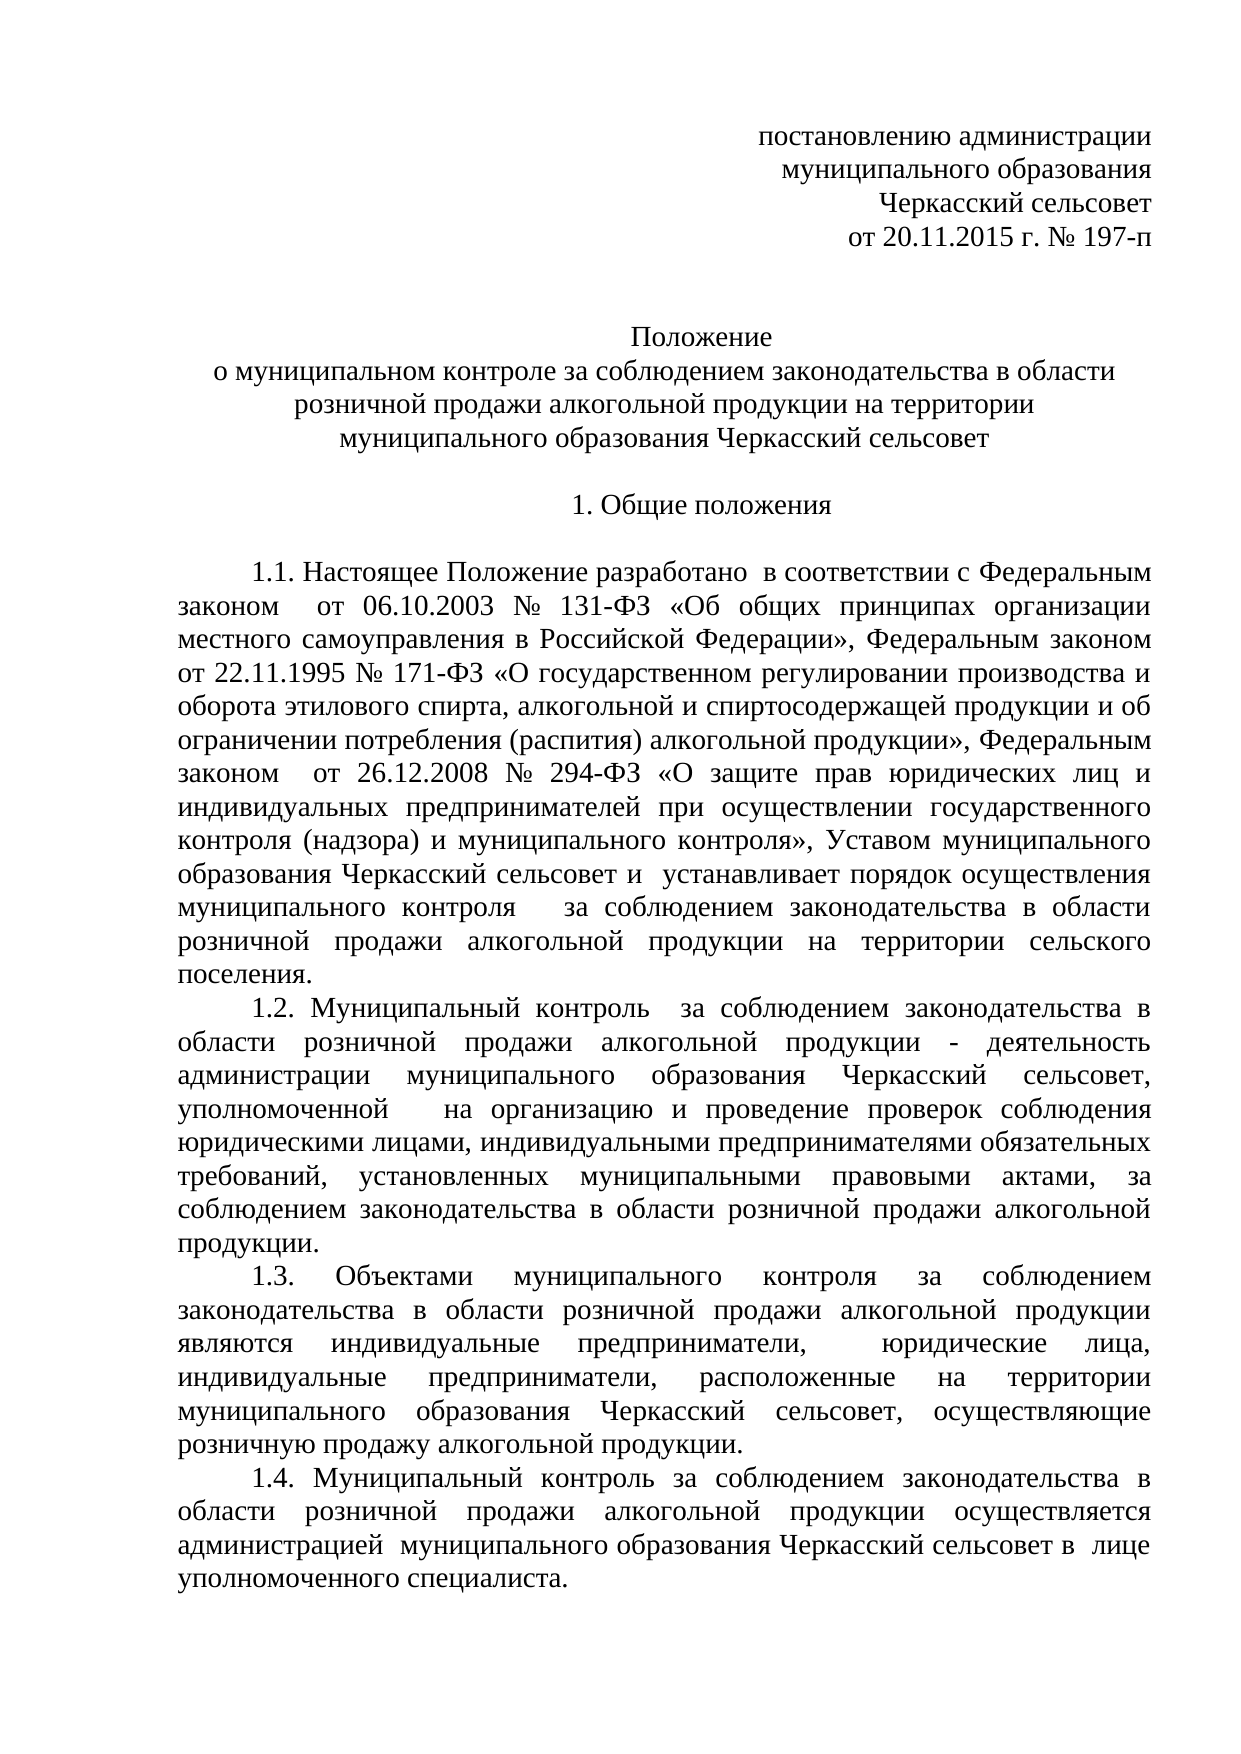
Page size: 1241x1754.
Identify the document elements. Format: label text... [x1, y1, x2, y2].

text 1.3. Объектами муниципального контроля за соблюдением законодательства в области розничной продажи алкогольной продукции являются индивидуальные предприниматели, юридические лица, индивидуальные предприниматели, расположенные на территории муниципального образования Черкасский сельсовет, осуществляющие розничную продажу алкогольной продукции. [177, 1258, 1152, 1460]
text 1.4. Муниципальный контроль за соблюдением законодательства в области розничной продажи алкогольной продукции осуществляется администрацией муниципального образования Черкасский сельсовет в лице уполномоченного специалиста. [177, 1460, 1152, 1594]
text Черкасский сельсовет [177, 185, 1152, 219]
text о муниципальном контроле за соблюдением законодательства в области розничной продажи алкогольной продукции на территории [177, 353, 1152, 420]
text муниципального образования Черкасский сельсовет [177, 420, 1152, 453]
text 1.2. Муниципальный контроль за соблюдением законодательства в области розничной продажи алкогольной продукции - деятельность администрации муниципального образования Черкасский сельсовет, уполномоченной на организацию и проведение проверок соблюдения юридическими лицами, индивидуальными предпринимателями обязательных требований, установленных муниципальными правовыми актами, за соблюдением законодательства в области розничной продажи алкогольной продукции. [177, 990, 1152, 1258]
text муниципального образования [177, 152, 1152, 185]
text 1. Общие положения [177, 487, 1152, 521]
text от 20.11.2015 г. № 197-п [177, 219, 1152, 252]
text 1.1. Настоящее Положение разработано в соответствии с Федеральным законом от 06.10.2003 № 131-ФЗ «Об общих принципах организации местного самоуправления в Российской Федерации», Федеральным законом от 22.11.1995 № 171-ФЗ «О государственном регулировании производства и оборота этилового спирта, алкогольной и спиртосодержащей продукции и об ограничении потребления (распития) алкогольной продукции», Федеральным законом от 26.12.2008 № 294-ФЗ «О защите прав юридических лиц и индивидуальных предпринимателей при осуществлении государственного контроля (надзора) и муниципального контроля», Уставом муниципального образования Черкасский сельсовет и устанавливает порядок осуществления муниципального контроля за соблюдением законодательства в области розничной продажи алкогольной продукции на территории сельского поселения. [177, 554, 1152, 990]
text постановлению администрации [177, 118, 1152, 152]
text Положение [177, 319, 1152, 353]
